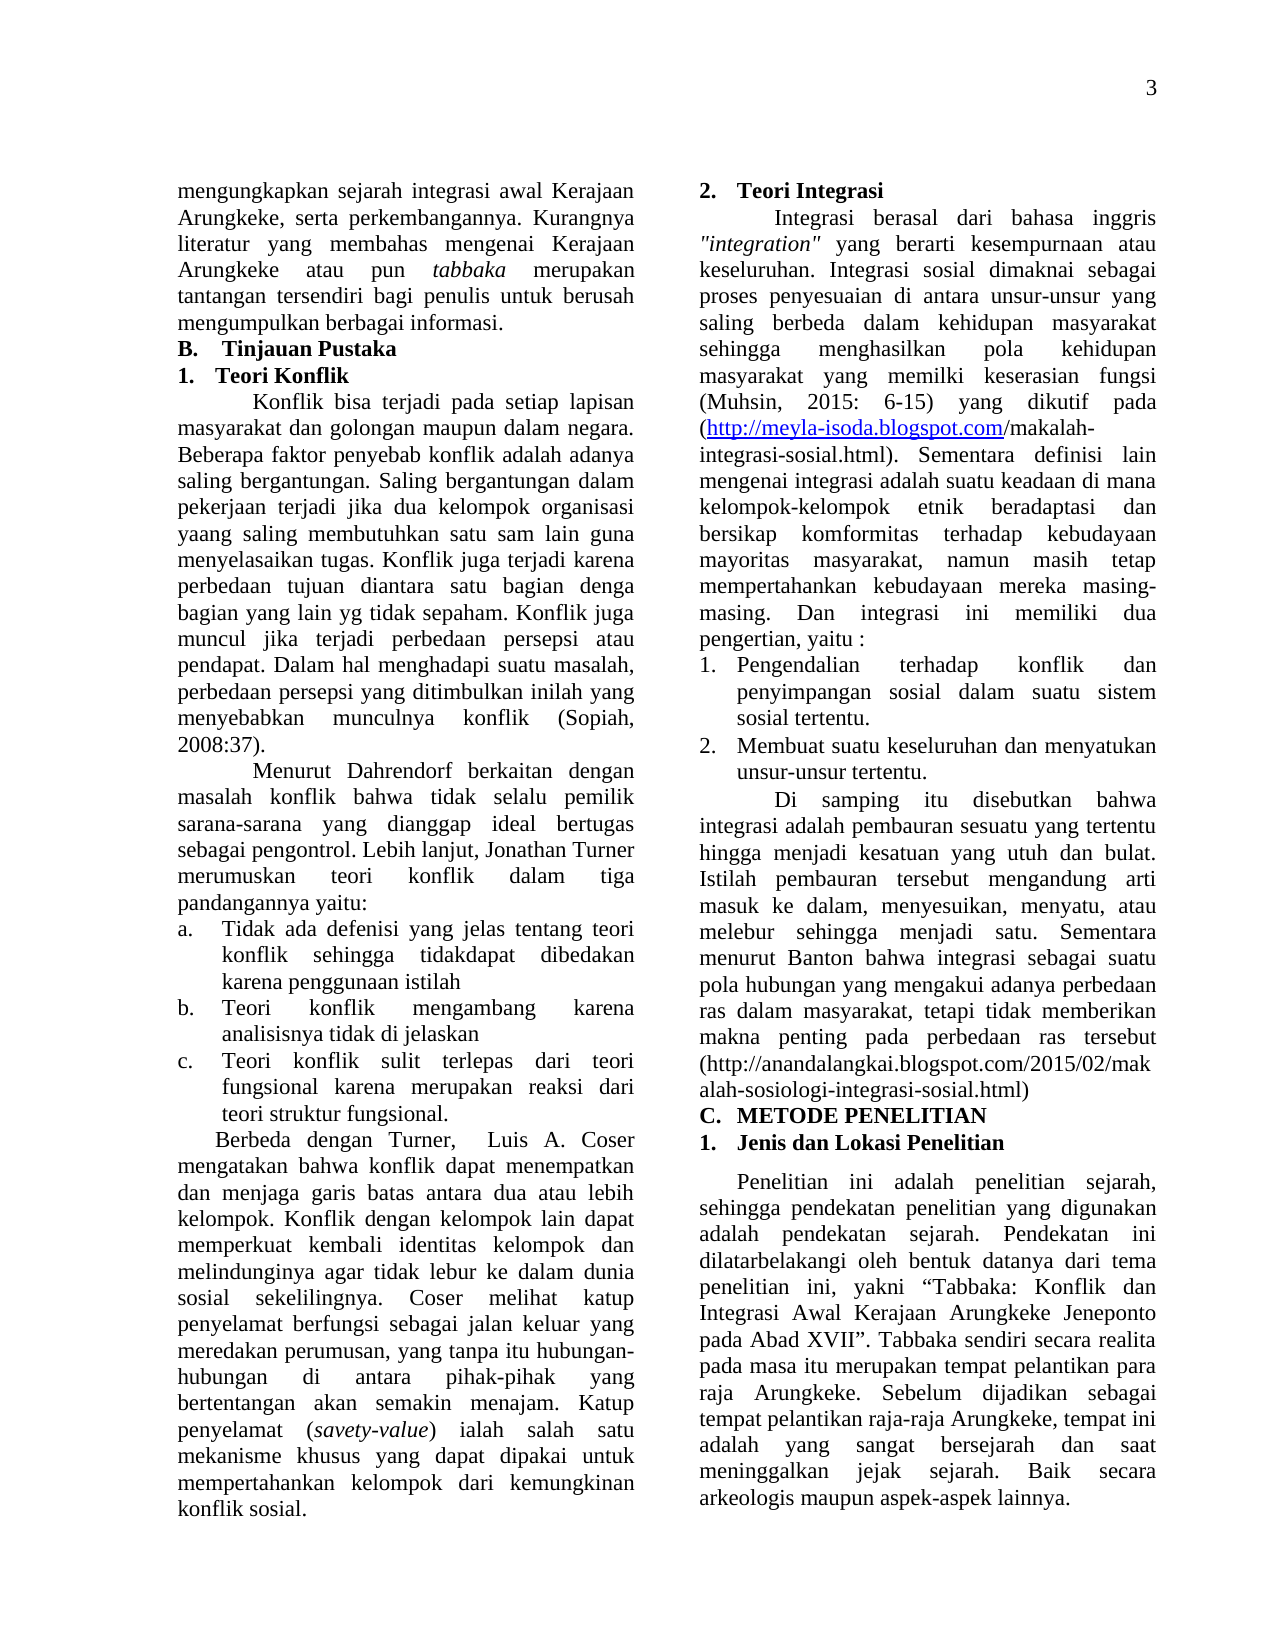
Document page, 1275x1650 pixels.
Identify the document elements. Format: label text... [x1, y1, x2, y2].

list METODE PENELITIAN [699, 1102, 1157, 1129]
list Teori konflik sulit terlepas dari teori fungsional karena merupakan reaksi dari teori struktur fungsional. [177, 1047, 635, 1126]
list Membuat suatu keseluruhan dan menyatukan unsur-unsur tertentu. [699, 732, 1157, 785]
list Teori konflik mengambang karena analisisnya tidak di jelaskan [177, 994, 635, 1047]
list Jenis dan Lokasi Penelitian [699, 1129, 1157, 1155]
list Tinjauan Pustaka [177, 335, 635, 362]
list Tidak ada defenisi yang jelas tentang teori konflik sehingga tidakdapat dibedakan karena penggunaan istilah [177, 915, 635, 994]
text Menurut Dahrendorf berkaitan dengan masalah konflik bahwa tidak selalu pemilik sarana-sarana yang dianggap ideal bertugas sebagai pengontrol. Lebih lanjut, Jonathan Turner merumuskan teori konflik dalam tiga pandangannya yaitu: [177, 757, 635, 915]
text Penelitian ini adalah penelitian sejarah, sehingga pendekatan penelitian yang digunakan adalah pendekatan sejarah. Pendekatan ini dilatarbelakangi oleh bentuk datanya dari tema penelitian ini, yakni “Tabbaka: Konflik dan Integrasi Awal Kerajaan Arungkeke Jeneponto pada Abad XVII”. Tabbaka sendiri secara realita pada masa itu merupakan tempat pelantikan para raja Arungkeke. Sebelum dijadikan sebagai tempat pelantikan raja-raja Arungkeke, tempat ini adalah yang sangat bersejarah dan saat meninggalkan jejak sejarah. Baik secara arkeologis maupun aspek-aspek lainnya. [699, 1168, 1157, 1510]
list Pengendalian terhadap konflik dan penyimpangan sosial dalam suatu sistem sosial tertentu. [699, 652, 1157, 731]
list Teori Konflik [177, 362, 635, 388]
text Integrasi berasal dari bahasa inggris "integration" yang berarti kesempurnaan atau keseluruhan. Integrasi sosial dimaknai sebagai proses penyesuaian di antara unsur-unsur yang saling berbeda dalam kehidupan masyarakat sehingga menghasilkan pola kehidupan masyarakat yang memilki keserasian fungsi (Muhsin, 2015: 6-15) yang dikutif pada (http://meyla-isoda.blogspot.com/makalah-integrasi-sosial.html). Sementara definisi lain mengenai integrasi adalah suatu keadaan di mana kelompok-kelompok etnik beradaptasi dan bersikap komformitas terhadap kebudayaan mayoritas masyarakat, namun masih tetap mempertahankan kebudayaan mereka masing-masing. Dan integrasi ini memiliki dua pengertian, yaitu : [699, 203, 1157, 652]
list Teori Integrasi [699, 177, 1157, 203]
text Di samping itu disebutkan bahwa integrasi adalah pembauran sesuatu yang tertentu hingga menjadi kesatuan yang utuh dan bulat. Istilah pembauran tersebut mengandung arti masuk ke dalam, menyesuikan, menyatu, atau melebur sehingga menjadi satu. Sementara menurut Banton bahwa integrasi sebagai suatu pola hubungan yang mengakui adanya perbedaan ras dalam masyarakat, tetapi tidak memberikan makna penting pada perbedaan ras tersebut (http://anandalangkai.blogspot.com/2015/02/makalah-sosiologi-integrasi-sosial.html) [699, 786, 1157, 1102]
text Konflik bisa terjadi pada setiap lapisan masyarakat dan golongan maupun dalam negara. Beberapa faktor penyebab konflik adalah adanya saling bergantungan. Saling bergantungan dalam pekerjaan terjadi jika dua kelompok organisasi yaang saling membutuhkan satu sam lain guna menyelasaikan tugas. Konflik juga terjadi karena perbedaan tujuan diantara satu bagian denga bagian yang lain yg tidak sepaham. Konflik juga muncul jika terjadi perbedaan persepsi atau pendapat. Dalam hal menghadapi suatu masalah, perbedaan persepsi yang ditimbulkan inilah yang menyebabkan munculnya konflik (Sopiah, 2008:37). [177, 388, 635, 757]
text Berbeda dengan Turner, Luis A. Coser mengatakan bahwa konflik dapat menempatkan dan menjaga garis batas antara dua atau lebih kelompok. Konflik dengan kelompok lain dapat memperkuat kembali identitas kelompok dan melindunginya agar tidak lebur ke dalam dunia sosial sekelilingnya. Coser melihat katup penyelamat berfungsi sebagai jalan keluar yang meredakan perumusan, yang tanpa itu hubungan-hubungan di antara pihak-pihak yang bertentangan akan semakin menajam. Katup penyelamat (savety-value) ialah salah satu mekanisme khusus yang dapat dipakai untuk mempertahankan kelompok dari kemungkinan konflik sosial. [177, 1126, 635, 1521]
